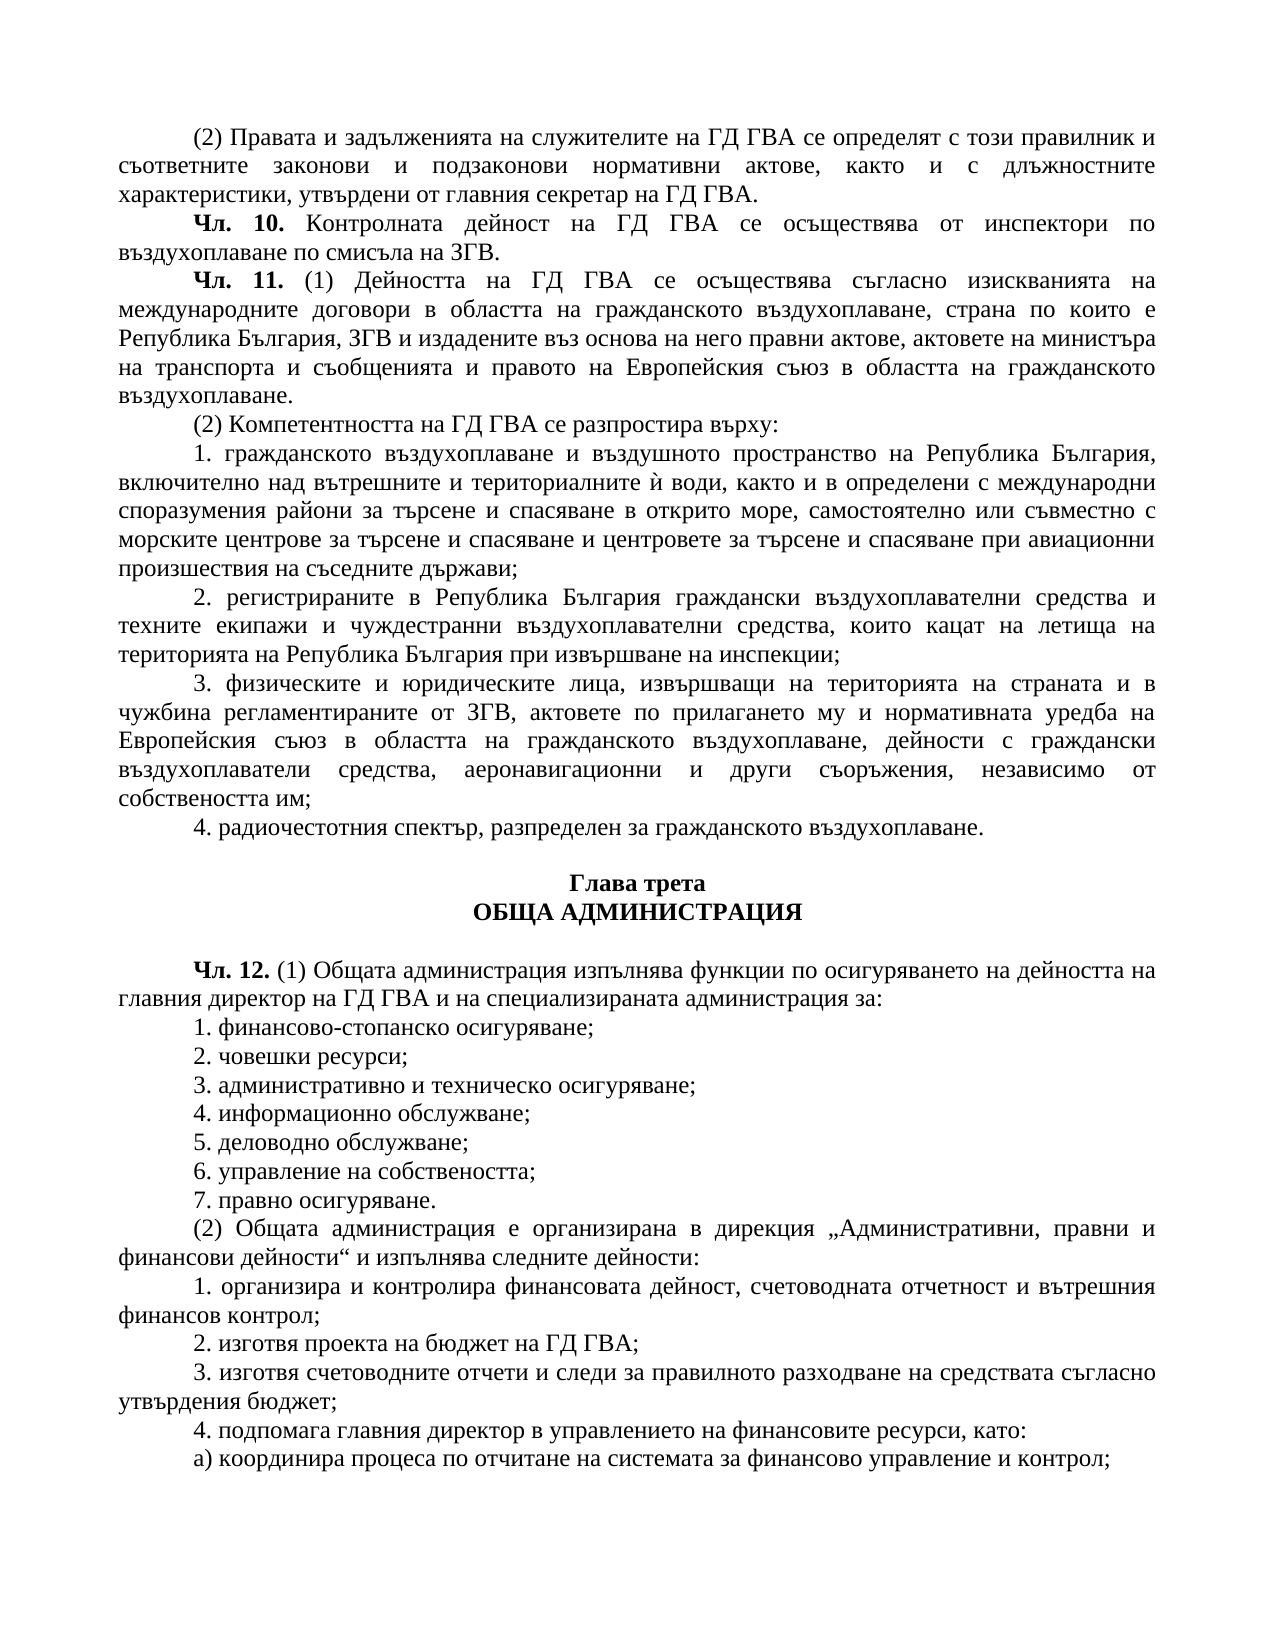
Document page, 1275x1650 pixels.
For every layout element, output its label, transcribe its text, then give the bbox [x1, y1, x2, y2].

text (2) Компетентността на ГД ГВА се разпростира върху: [118, 409, 1157, 438]
text (2) Правата и задълженията на служителите на ГД ГВА се определят с този правилник и съответните законови и подзаконови нормативни актове, както и с длъжностните характеристики, утвърдени от главния секретар на ГД ГВА. [118, 122, 1157, 208]
text 3. изготвя счетоводните отчети и следи за правилното разходване на средствата съгласно утвърдения бюджет; [118, 1357, 1157, 1415]
text 7. правно осигуряване. [118, 1185, 1157, 1213]
text 3. административно и техническо осигуряване; [118, 1070, 1157, 1098]
text 1. финансово-стопанско осигуряване; [118, 1012, 1157, 1041]
text а) координира процеса по отчитане на системата за финансово управление и контрол; [118, 1443, 1157, 1472]
text ОБЩА АДМИНИСТРАЦИЯ [118, 897, 1157, 926]
text 4. подпомага главния директор в управлението на финансовите ресурси, като: [118, 1415, 1157, 1443]
text Чл. 12. (1) Общата администрация изпълнява функции по осигуряването на дейността на главния директор на ГД ГВА и на специализираната администрация за: [118, 955, 1157, 1012]
text 2. регистрираните в Република България граждански въздухоплавателни средства и техните екипажи и чуждестранни въздухоплавателни средства, които кацат на летища на територията на Република България при извършване на инспекции; [118, 582, 1157, 668]
text Глава трета [118, 868, 1157, 897]
text (2) Общата администрация е организирана в дирекция „Административни, правни и финансови дейности“ и изпълнява следните дейности: [118, 1213, 1157, 1271]
text 6. управление на собствеността; [118, 1156, 1157, 1185]
text 5. деловодно обслужване; [118, 1127, 1157, 1156]
text 1. организира и контролира финансовата дейност, счетоводната отчетност и вътрешния финансов контрол; [118, 1271, 1157, 1328]
text Чл. 11. (1) Дейността на ГД ГВА се осъществява съгласно изискванията на международните договори в областта на гражданското въздухоплаване, страна по които е Република България, ЗГВ и издадените въз основа на него правни актове, актовете на министъра на транспорта и съобщенията и правото на Европейския съюз в областта на гражданското въздухоплаване. [118, 266, 1157, 409]
text 1. гражданското въздухоплаване и въздушното пространство на Република България, включително над вътрешните и териториалните ѝ води, както и в определени с международни споразумения райони за търсене и спасяване в открито море, самостоятелно или съвместно с морските центрове за търсене и спасяване и центровете за търсене и спасяване при авиационни произшествия на съседните държави; [118, 438, 1157, 582]
text Чл. 10. Контролната дейност на ГД ГВА се осъществява от инспектори по въздухоплаване по смисъла на ЗГВ. [118, 208, 1157, 266]
text 4. информационно обслужване; [118, 1098, 1157, 1127]
text 2. изготвя проекта на бюджет на ГД ГВА; [118, 1328, 1157, 1357]
text 3. физическите и юридическите лица, извършващи на територията на страната и в чужбина регламентираните от ЗГВ, актовете по прилагането му и нормативната уредба на Европейския съюз в областта на гражданското въздухоплаване, дейности с граждански въздухоплаватели средства, аеронавигационни и други съоръжения, независимо от собствеността им; [118, 668, 1157, 812]
text 4. радиочестотния спектър, разпределен за гражданското въздухоплаване. [118, 812, 1157, 841]
text 2. човешки ресурси; [118, 1041, 1157, 1070]
